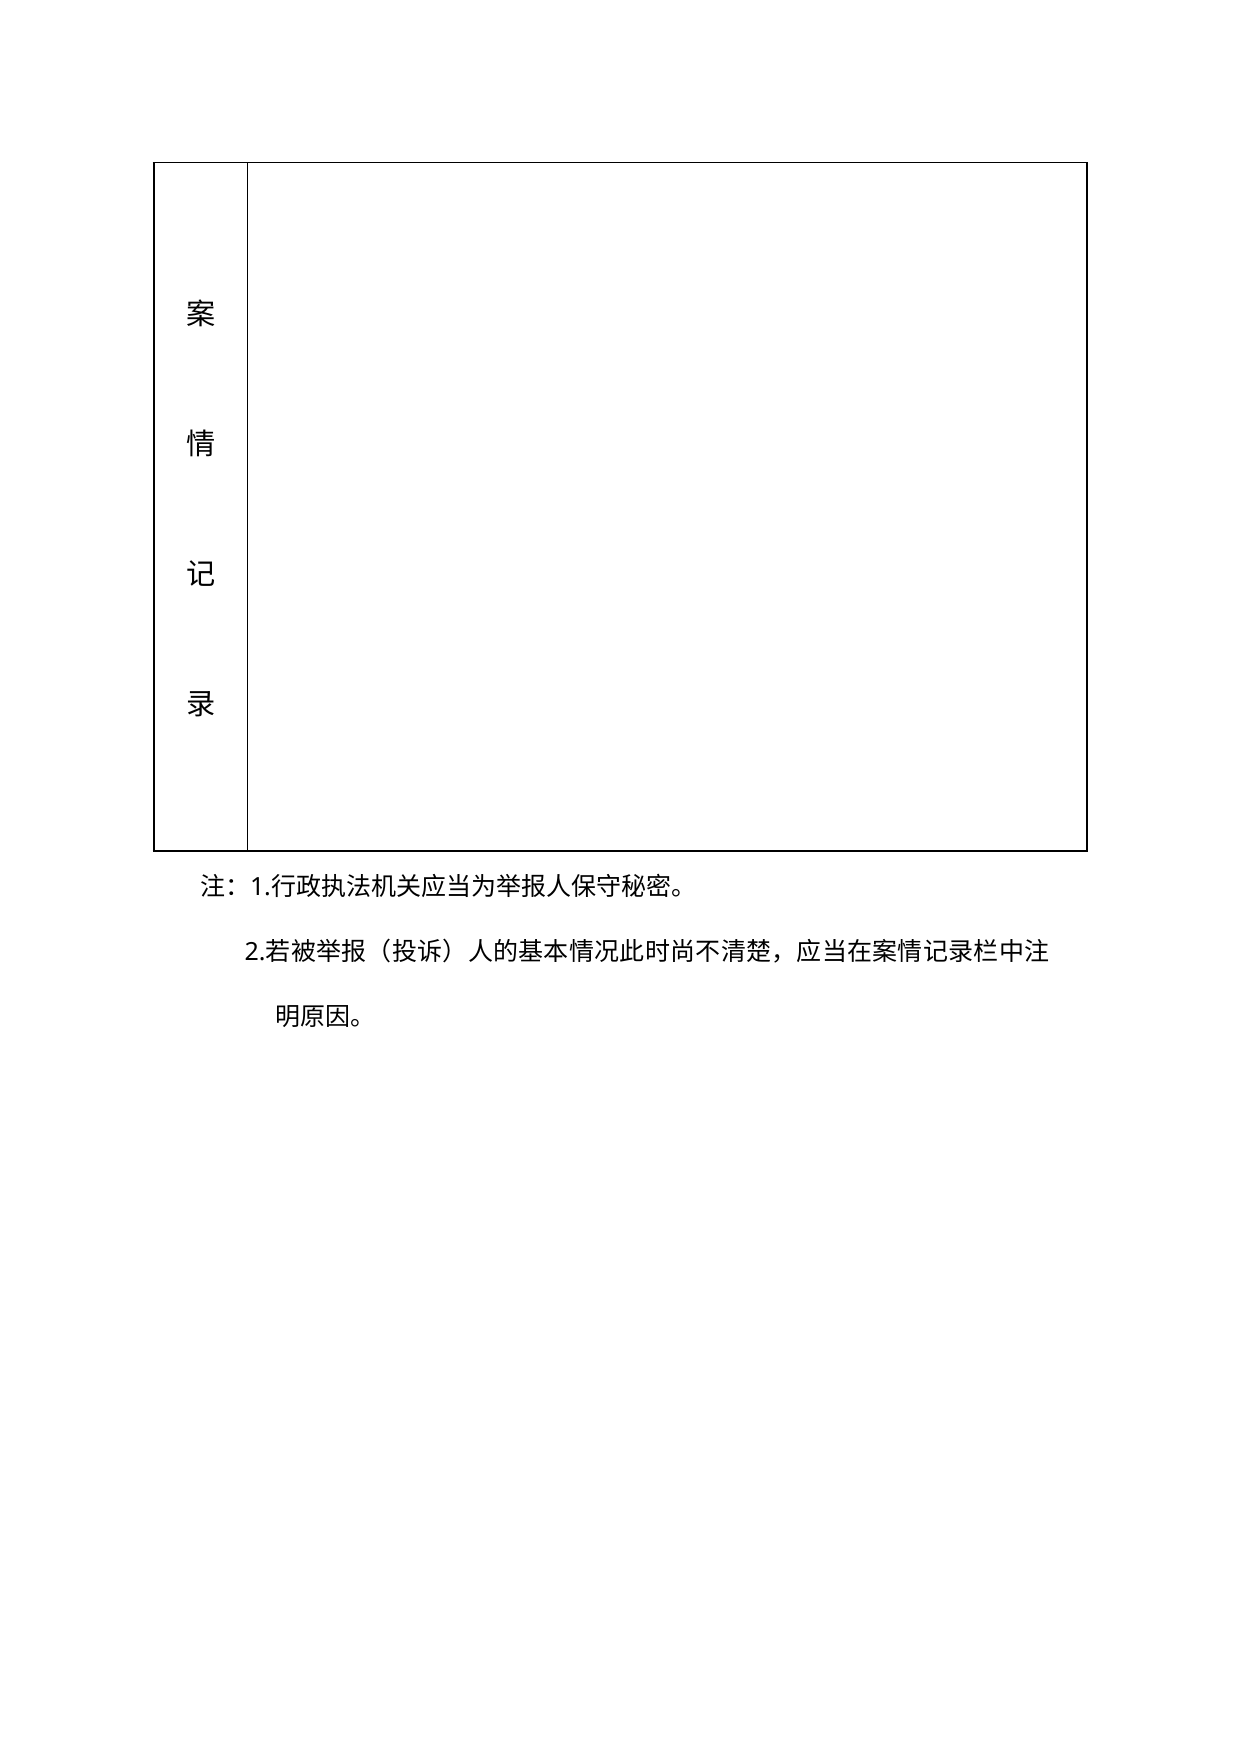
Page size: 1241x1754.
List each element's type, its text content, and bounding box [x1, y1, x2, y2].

table_cell 案 情 记 录 [155, 163, 247, 850]
text 注：1.行政执法机关应当为举报人保守秘密。 [187, 852, 1053, 917]
text 2.若被举报（投诉）人的基本情况此时尚不清楚，应当在案情记录栏中注明原因。 [187, 917, 1053, 1047]
table_cell [248, 163, 1086, 850]
